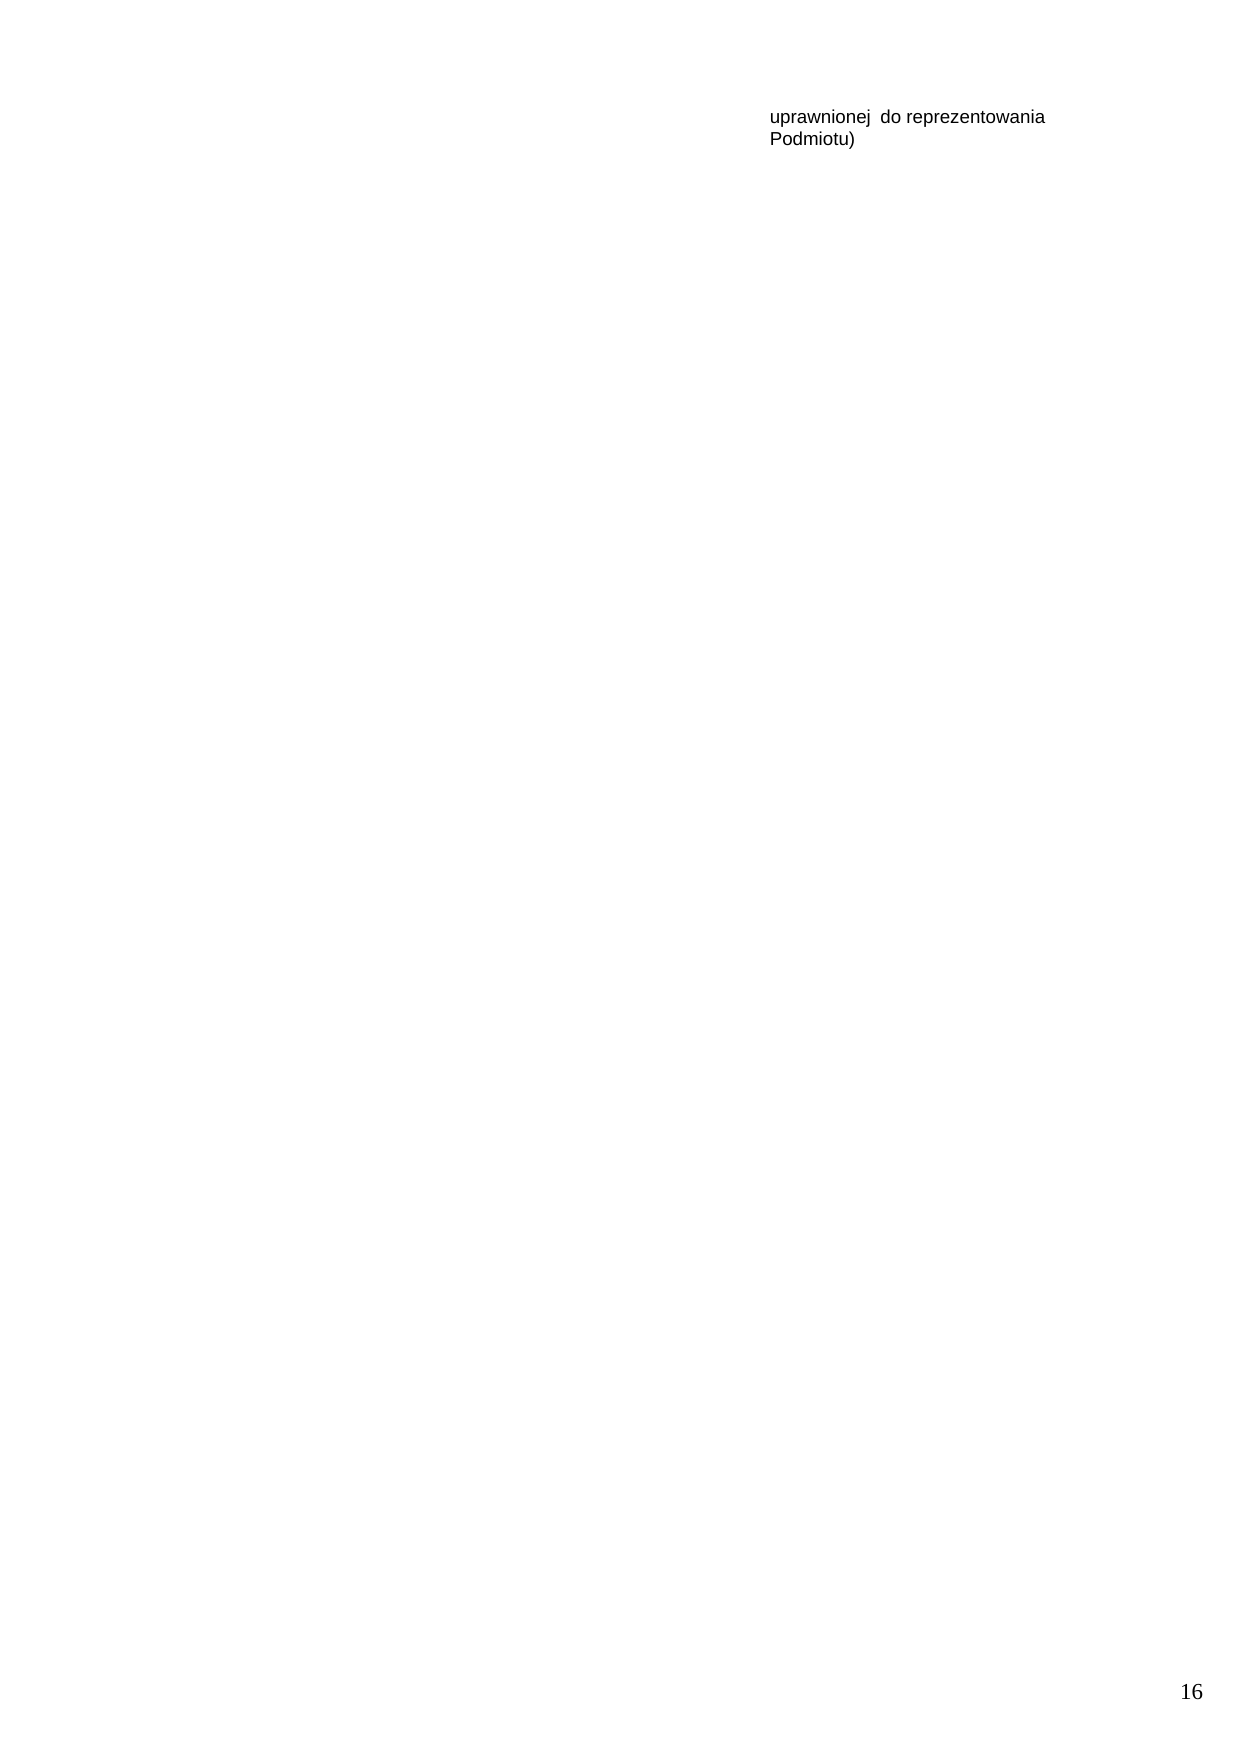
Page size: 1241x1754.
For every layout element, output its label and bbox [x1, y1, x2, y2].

text [767, 106, 1061, 149]
